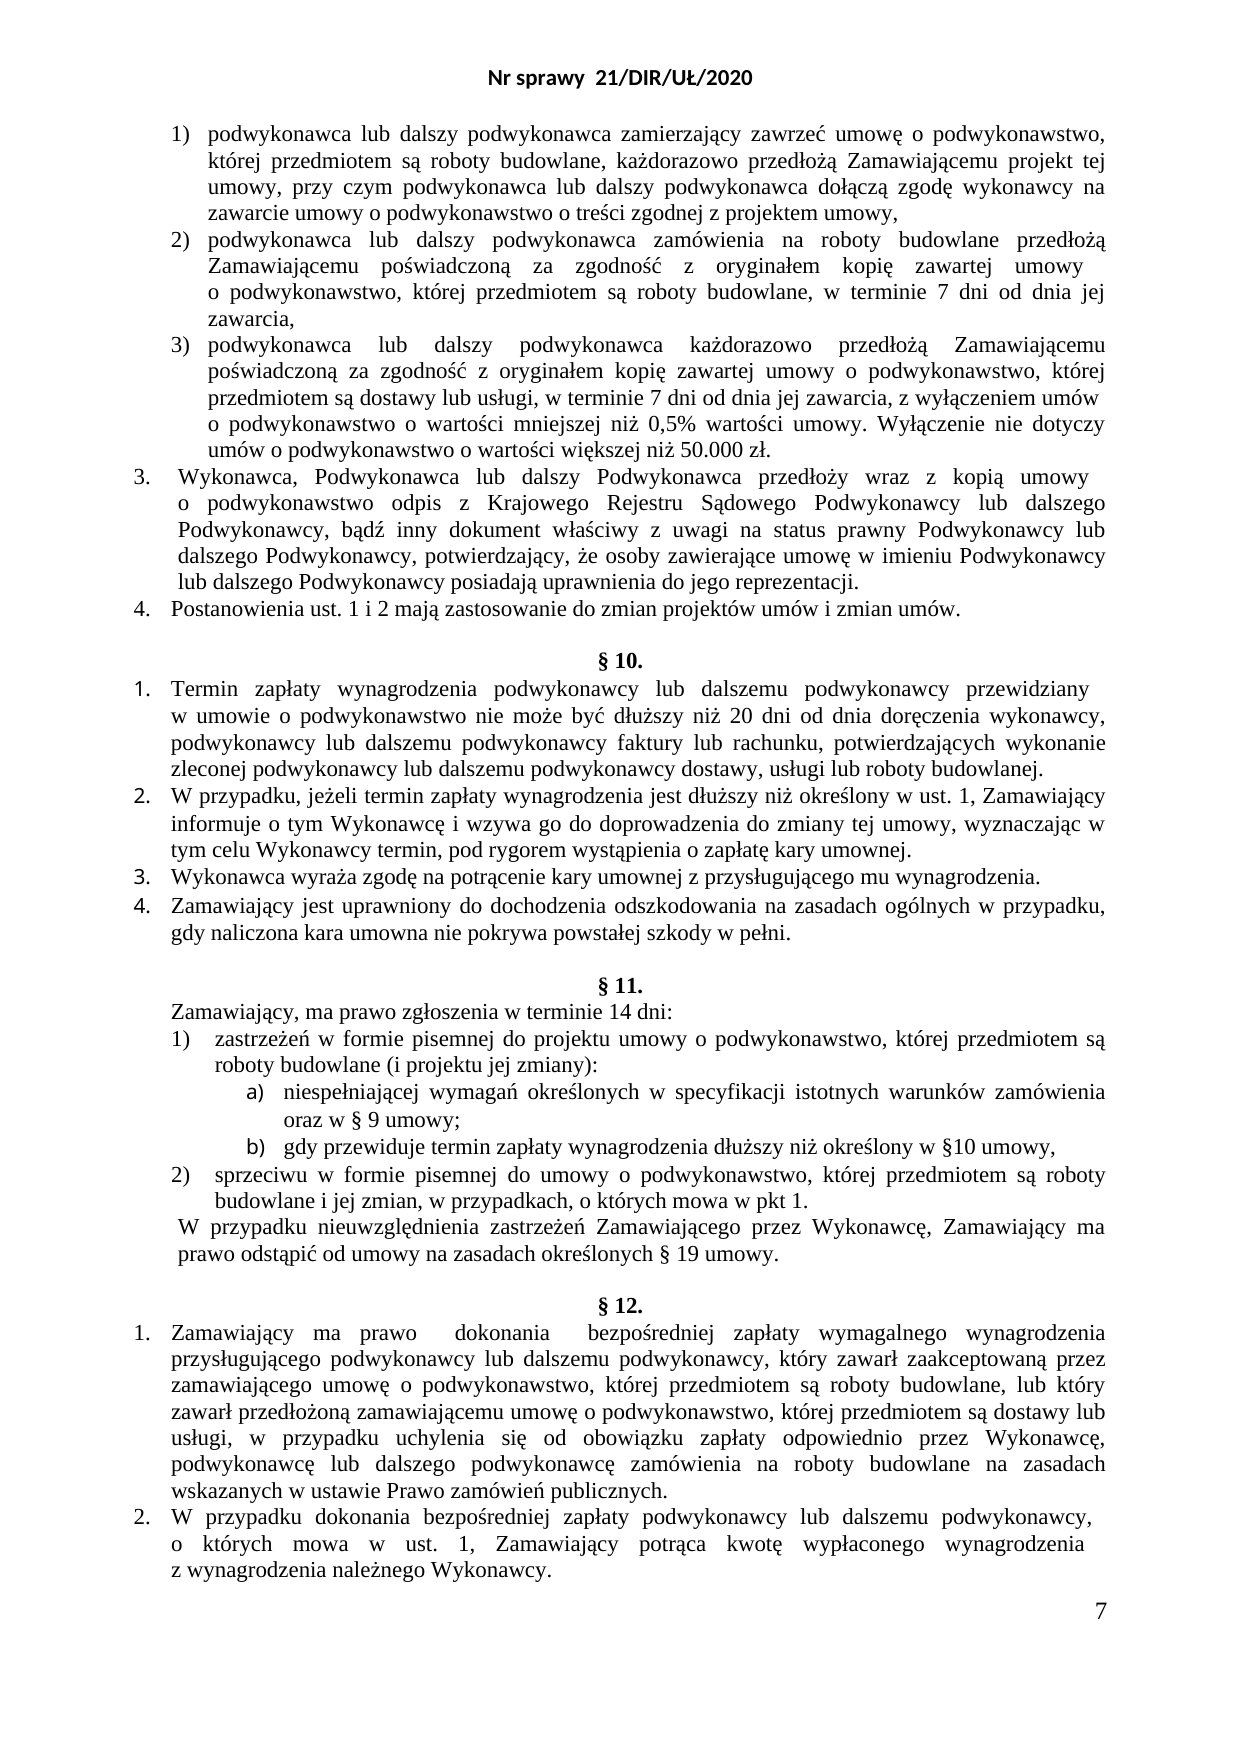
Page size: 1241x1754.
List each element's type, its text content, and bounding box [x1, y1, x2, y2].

list podwykonawca lub dalszy podwykonawca zamówienia na roboty budowlane przedłożą Zamawiającemu poświadczoną za zgodność z oryginałem kopię zawartej umowy o podwykonawstwo, której przedmiotem są roboty budowlane, w terminie 7 dni od dnia jej zawarcia, [171, 226, 1107, 331]
list podwykonawca lub dalszy podwykonawca zamierzający zawrzeć umowę o podwykonawstwo, której przedmiotem są roboty budowlane, każdorazowo przedłożą Zamawiającemu projekt tej umowy, przy czym podwykonawca lub dalszy podwykonawca dołączą zgodę wykonawcy na zawarcie umowy o podwykonawstwo o treści zgodnej z projektem umowy, [171, 120, 1107, 226]
list Zamawiający jest uprawniony do dochodzenia odszkodowania na zasadach ogólnych w przypadku, gdy naliczona kara umowna nie pokrywa powstałej szkody w pełni. [133, 891, 1107, 946]
list sprzeciwu w formie pisemnej do umowy o podwykonawstwo, której przedmiotem są roboty budowlane i jej zmian, w przypadkach, o których mowa w pkt 1. [171, 1161, 1107, 1213]
list zastrzeżeń w formie pisemnej do projektu umowy o podwykonawstwo, której przedmiotem są roboty budowlane (i projektu jej zmiany): [171, 1025, 1107, 1077]
list Termin zapłaty wynagrodzenia podwykonawcy lub dalszemu podwykonawcy przewidziany w umowie o podwykonawstwo nie może być dłuższy niż 20 dni od dnia doręczenia wykonawcy, podwykonawcy lub dalszemu podwykonawcy faktury lub rachunku, potwierdzających wykonanie zleconej podwykonawcy lub dalszemu podwykonawcy dostawy, usługi lub roboty budowlanej. [133, 674, 1107, 781]
list podwykonawca lub dalszy podwykonawca każdorazowo przedłożą Zamawiającemu poświadczoną za zgodność z oryginałem kopię zawartej umowy o podwykonawstwo, której przedmiotem są dostawy lub usługi, w terminie 7 dni od dnia jej zawarcia, z wyłączeniem umów o podwykonawstwo o wartości mniejszej niż 0,5% wartości umowy. Wyłączenie nie dotyczy umów o podwykonawstwo o wartości większej niż 50.000 zł. [171, 331, 1107, 463]
list Postanowienia ust. 1 i 2 mają zastosowanie do zmian projektów umów i zmian umów. [133, 595, 1107, 621]
list W przypadku dokonania bezpośredniej zapłaty podwykonawcy lub dalszemu podwykonawcy, o których mowa w ust. 1, Zamawiający potrąca kwotę wypłaconego wynagrodzenia z wynagrodzenia należnego Wykonawcy. [133, 1503, 1107, 1582]
list Zamawiający ma prawo dokonania bezpośredniej zapłaty wymagalnego wynagrodzenia przysługującego podwykonawcy lub dalszemu podwykonawcy, który zawarł zaakceptowaną przez zamawiającego umowę o podwykonawstwo, której przedmiotem są roboty budowlane, lub który zawarł przedłożoną zamawiającemu umowę o podwykonawstwo, której przedmiotem są dostawy lub usługi, w przypadku uchylenia się od obowiązku zapłaty odpowiednio przez Wykonawcę, podwykonawcę lub dalszego podwykonawcę zamówienia na roboty budowlane na zasadach wskazanych w ustawie Prawo zamówień publicznych. [133, 1319, 1107, 1503]
text § 11. [133, 972, 1107, 998]
text § 10. [133, 647, 1107, 674]
list W przypadku, jeżeli termin zapłaty wynagrodzenia jest dłuższy niż określony w ust. 1, Zamawiający informuje o tym Wykonawcę i wzywa go do doprowadzenia do zmiany tej umowy, wyznaczając w tym celu Wykonawcy termin, pod rygorem wystąpienia o zapłatę kary umownej. [133, 781, 1107, 862]
text W przypadku nieuwzględnienia zastrzeżeń Zamawiającego przez Wykonawcę, Zamawiający ma prawo odstąpić od umowy na zasadach określonych § 19 umowy. [178, 1213, 1107, 1266]
text § 12. [133, 1292, 1107, 1319]
text Zamawiający, ma prawo zgłoszenia w terminie 14 dni: [133, 998, 1107, 1025]
list Wykonawca, Podwykonawca lub dalszy Podwykonawca przedłoży wraz z kopią umowy o podwykonawstwo odpis z Krajowego Rejestru Sądowego Podwykonawcy lub dalszego Podwykonawcy, bądź inny dokument właściwy z uwagi na status prawny Podwykonawcy lub dalszego Podwykonawcy, potwierdzający, że osoby zawierające umowę w imieniu Podwykonawcy lub dalszego Podwykonawcy posiadają uprawnienia do jego reprezentacji. [133, 463, 1107, 595]
list gdy przewiduje termin zapłaty wynagrodzenia dłuższy niż określony w §10 umowy, [246, 1132, 1107, 1161]
list Wykonawca wyraża zgodę na potrącenie kary umownej z przysługującego mu wynagrodzenia. [133, 862, 1107, 891]
list niespełniającej wymagań określonych w specyfikacji istotnych warunków zamówienia oraz w § 9 umowy; [246, 1077, 1107, 1132]
